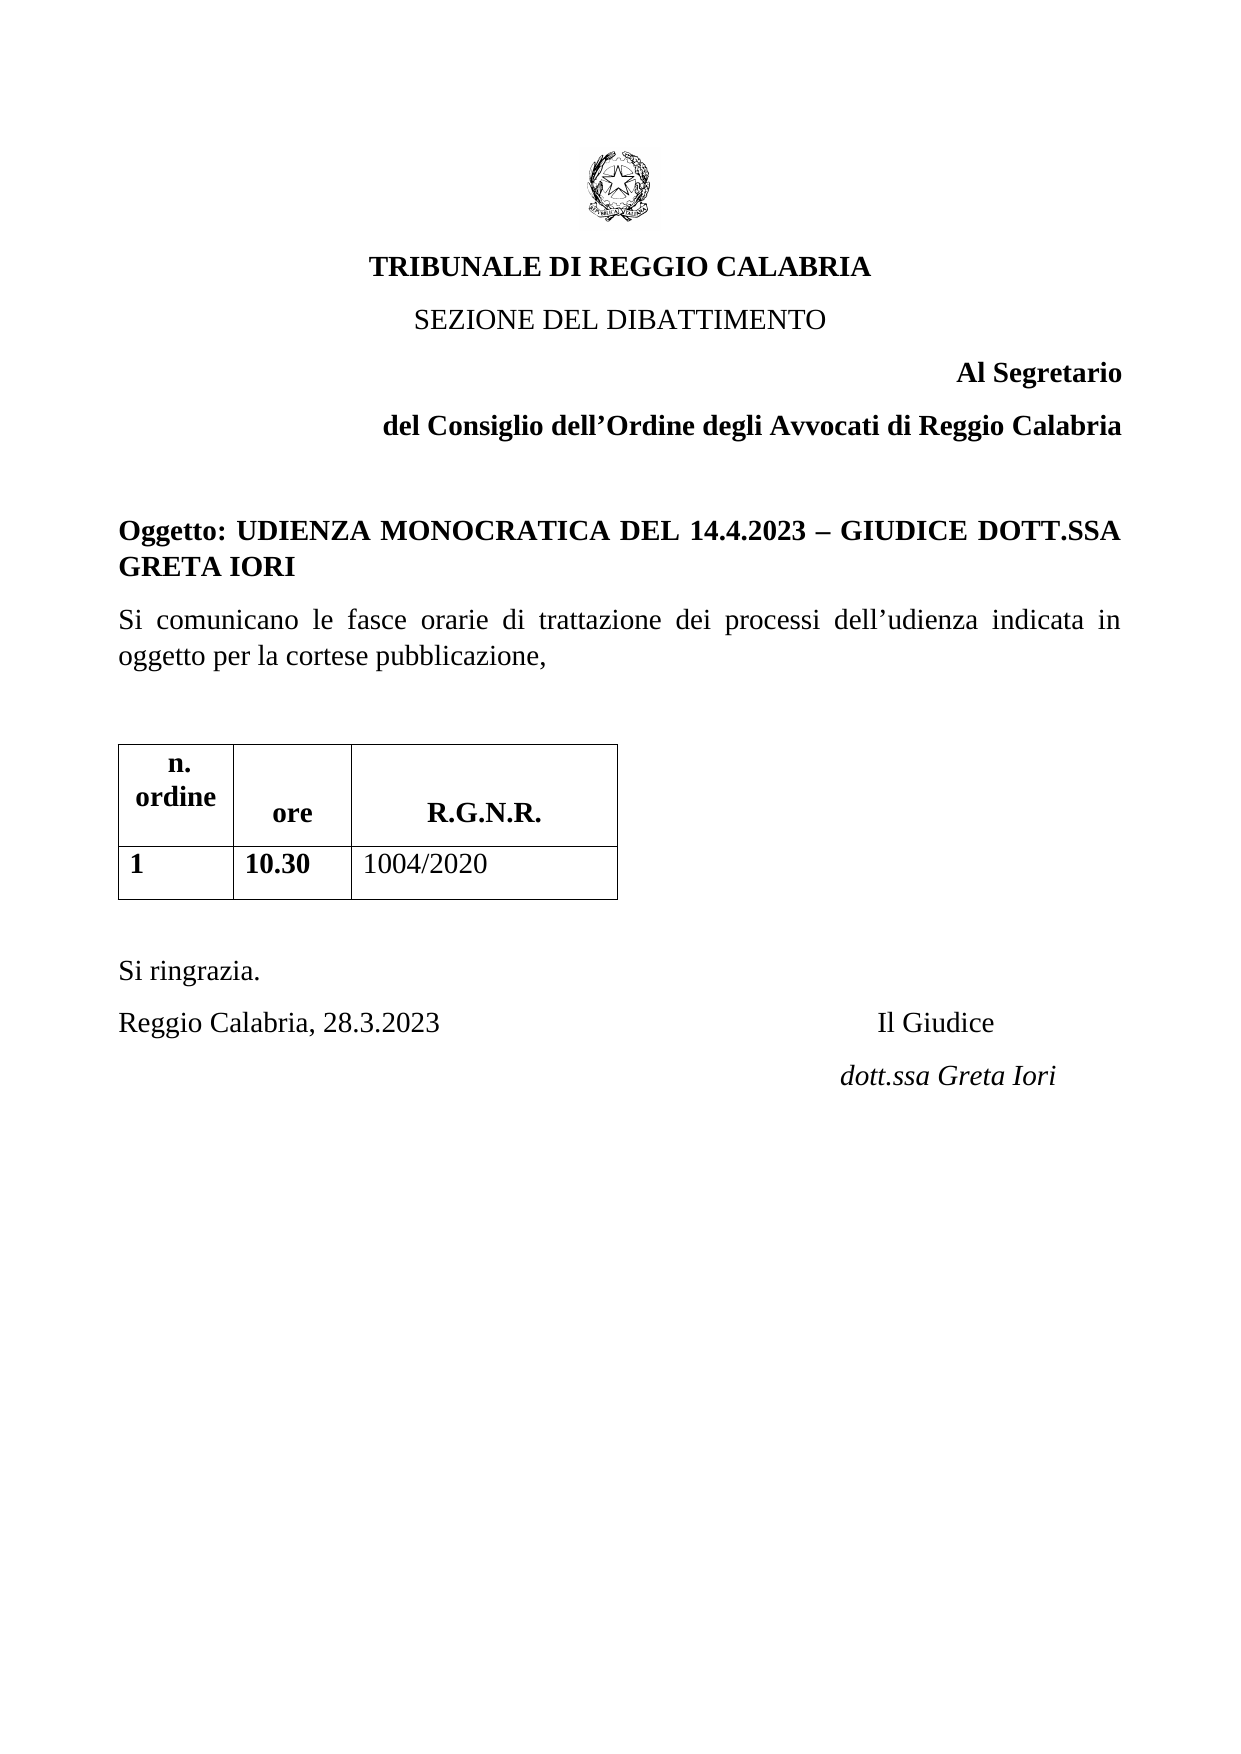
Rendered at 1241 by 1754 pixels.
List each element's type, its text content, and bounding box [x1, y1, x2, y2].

text dott.ssa Greta Iori [118, 1058, 1122, 1092]
text TRIBUNALE DI REGGIO CALABRIA [118, 249, 1122, 283]
table_cell 1004/2020 [352, 847, 617, 899]
table_header ore [234, 745, 351, 846]
text Si ringrazia. [118, 953, 1122, 986]
table_header n. ordine [119, 745, 233, 846]
text Si comunicano le fasce orarie di trattazione dei processi dell’udienza indicata in oggetto per la cortese pubblicazione, [118, 602, 1122, 672]
picture [578, 147, 662, 231]
text SEZIONE DEL DIBATTIMENTO [118, 302, 1122, 336]
text Reggio Calabria, 28.3.2023 Il Giudice [118, 1006, 1122, 1039]
text del Consiglio dell’Ordine degli Avvocati di Reggio Calabria [118, 408, 1122, 441]
table_cell 10.30 [234, 847, 351, 899]
text Oggetto: UDIENZA MONOCRATICA DEL 14.4.2023 – GIUDICE DOTT.SSA GRETA IORI [118, 513, 1122, 583]
table_header R.G.N.R. [352, 745, 617, 846]
table_cell 1 [119, 847, 233, 899]
text Al Segretario [118, 355, 1122, 388]
